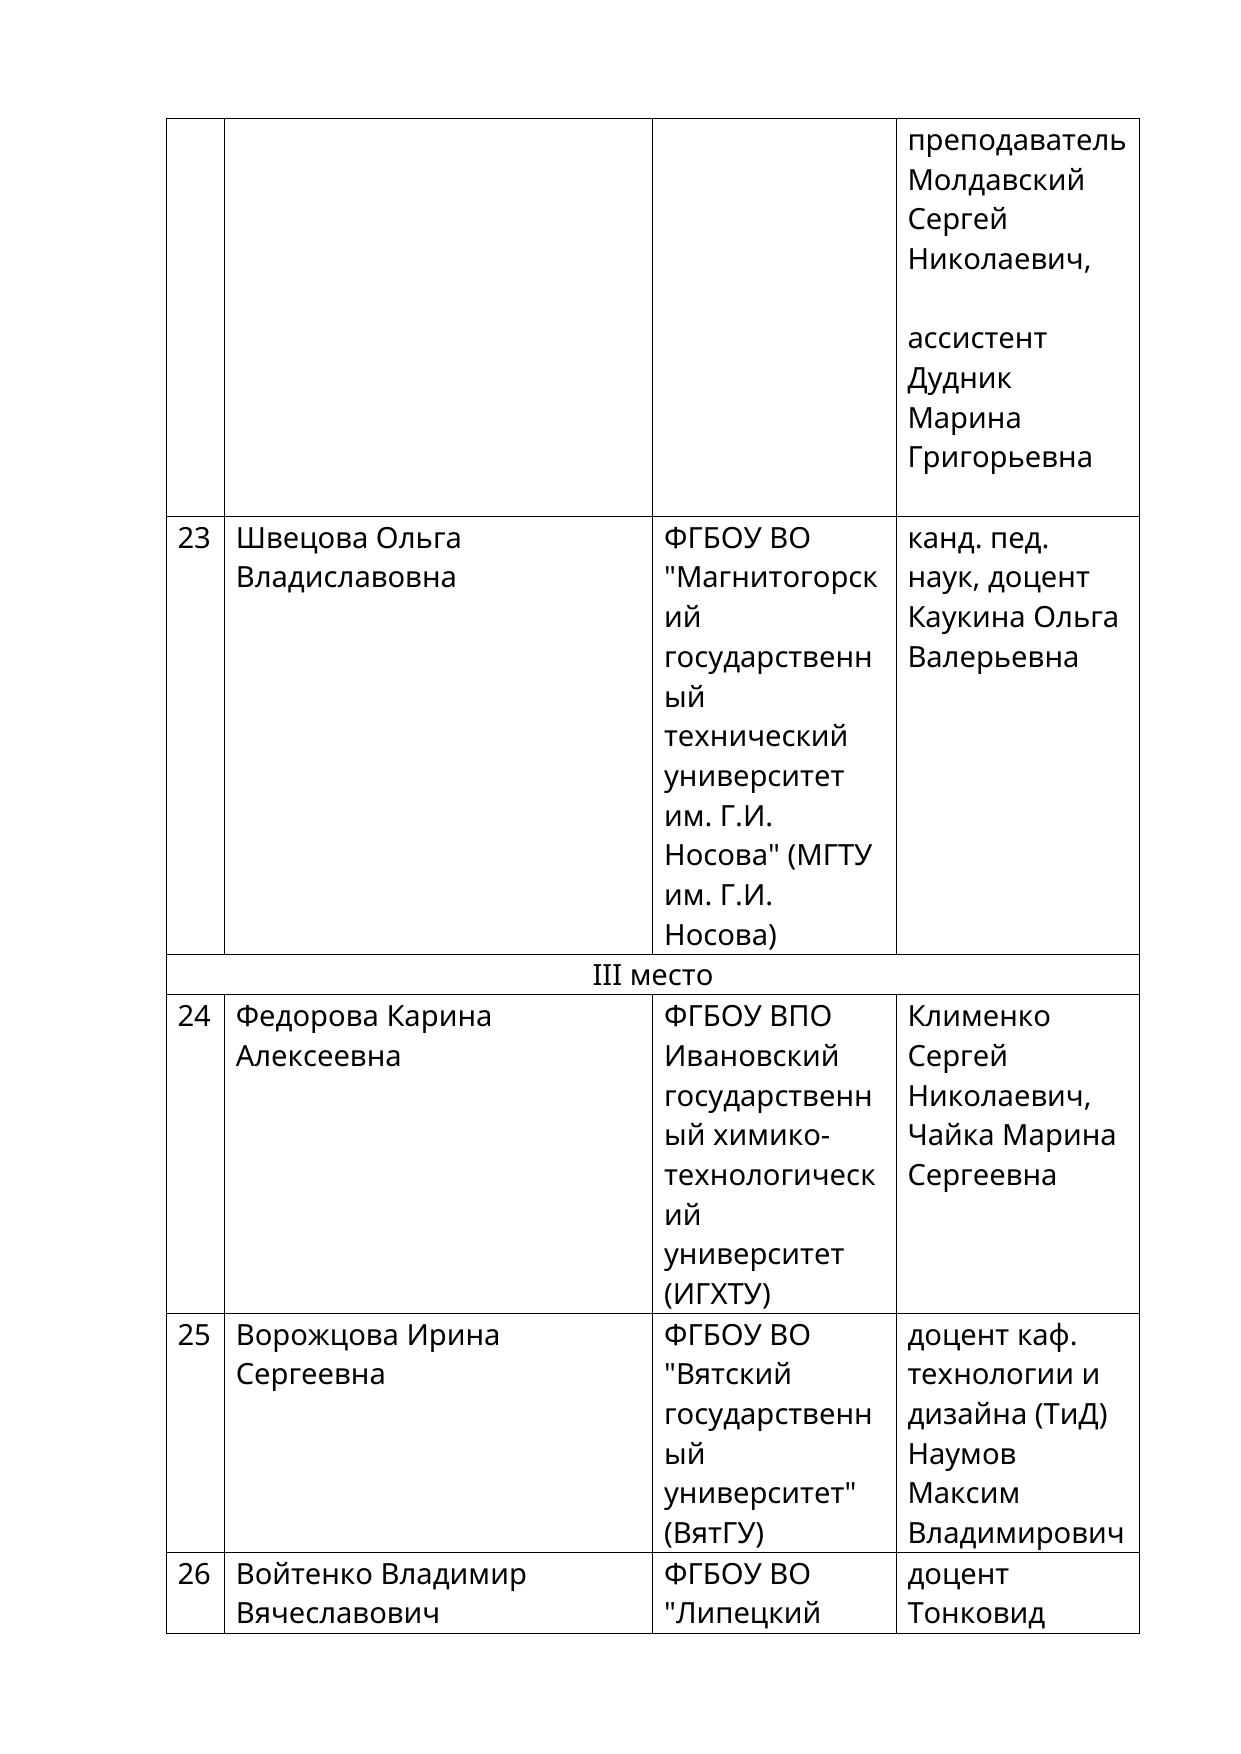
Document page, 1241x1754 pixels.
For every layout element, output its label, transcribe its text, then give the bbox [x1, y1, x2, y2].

table_cell 26 [167, 1553, 224, 1632]
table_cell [653, 119, 896, 516]
table_cell канд. пед. наук, доцент Каукина Ольга Валерьевна [897, 517, 1139, 954]
table_cell 22 [167, 119, 224, 516]
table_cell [225, 1553, 652, 1632]
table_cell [897, 119, 1139, 516]
table_cell доцент каф. технологии и дизайна (ТиД) Наумов Максим Владимирович [897, 1314, 1139, 1552]
table_cell ФГБОУ ВО "Вятский государственный университет" (ВятГУ) [653, 1314, 896, 1552]
table_cell Федорова Карина Алексеевна [225, 995, 652, 1313]
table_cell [653, 1553, 896, 1632]
table_cell Клименко Сергей Николаевич, Чайка Марина Сергеевна [897, 995, 1139, 1313]
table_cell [897, 1553, 1139, 1632]
table_cell 24 [167, 995, 224, 1313]
table_cell 25 [167, 1314, 224, 1552]
table_cell ФГБОУ ВПО Ивановский государственный химико-технологический университет (ИГХТУ) [653, 995, 896, 1313]
table_cell III место [167, 955, 1139, 994]
table_cell 23 [167, 517, 224, 954]
table_cell ФГБОУ ВО "Магнитогорский государственный технический университет им. Г.И. Носова" (МГТУ им. Г.И. Носова) [653, 517, 896, 954]
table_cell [225, 119, 652, 516]
table_cell Швецова Ольга Владиславовна [225, 517, 652, 954]
table_cell Ворожцова Ирина Сергеевна [225, 1314, 652, 1552]
